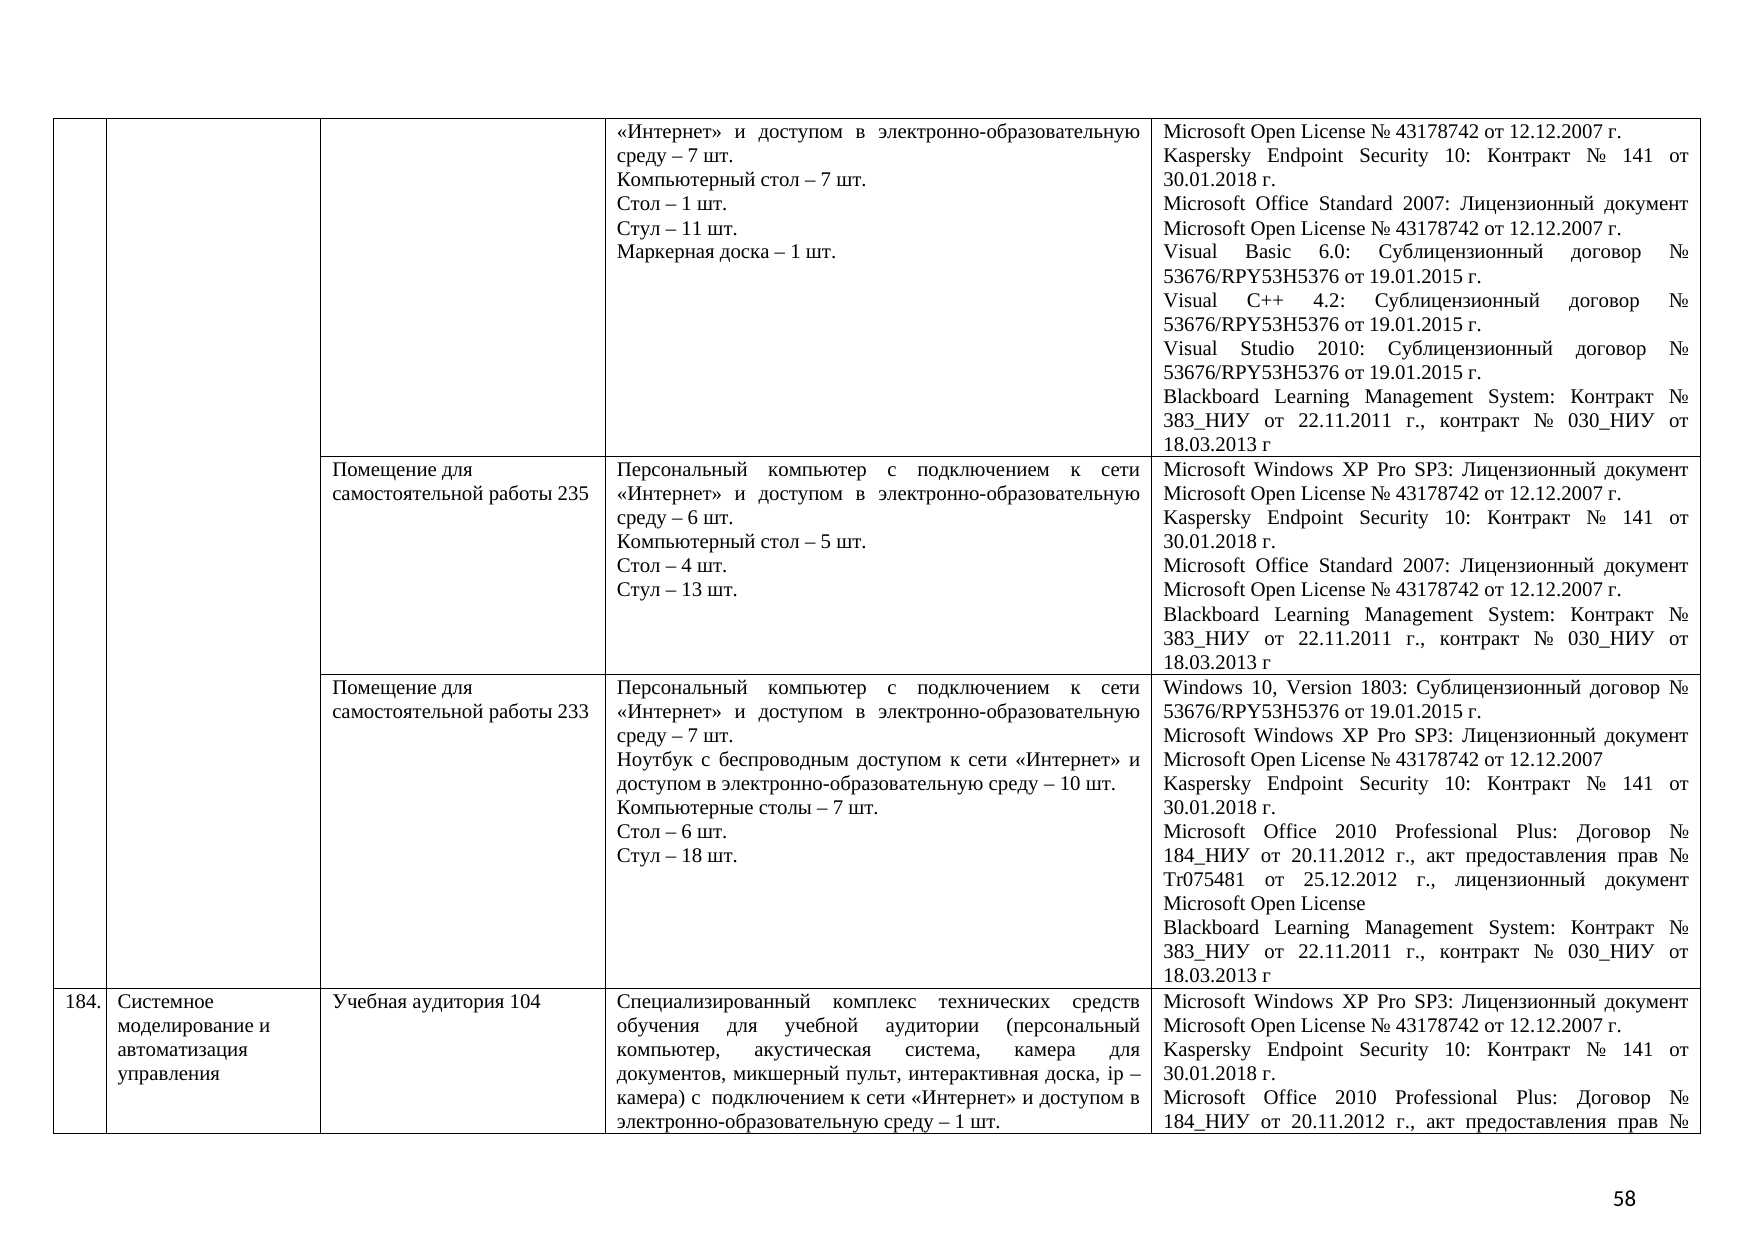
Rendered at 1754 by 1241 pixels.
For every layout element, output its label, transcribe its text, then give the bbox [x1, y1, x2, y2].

table_cell [54, 989, 106, 1133]
table_cell Персональный компьютер с подключением к сети «Интернет» и доступом в электронно-образовательную среду – 7 шт. Ноутбук с беспроводным доступом к сети «Интернет» и доступом в электронно-образовательную среду – 10 шт. Компьютерные столы – 7 шт. Стол – 6 шт. Стул – 18 шт. [606, 675, 1151, 987]
table_cell Помещение для самостоятельной работы 235 [321, 457, 605, 674]
table_cell Помещение для самостоятельной работы 233 [321, 675, 605, 987]
table_cell Microsoft Windows XP Pro SP3: Лицензионный документ Microsoft Open License № 43178742 от 12.12.2007 г. Kaspersky Endpoint Security 10: Контракт № 141 от 30.01.2018 г. Microsoft Office Standard 2007: Лицензионный документ Microsoft Open License № 43178742 от 12.12.2007 г. Blackboard Learning Management System: Контракт № 383_НИУ от 22.11.2011 г., контракт № 030_НИУ от 18.03.2013 г [1152, 457, 1700, 674]
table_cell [107, 989, 320, 1133]
table_cell Персональный компьютер с подключением к сети «Интернет» и доступом в электронно-образовательную среду – 6 шт. Компьютерный стол – 5 шт. Стол – 4 шт. Стул – 13 шт. [606, 457, 1151, 674]
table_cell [1152, 119, 1700, 456]
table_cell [1152, 989, 1700, 1133]
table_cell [321, 119, 605, 456]
table_cell Windows 10, Version 1803: Сублицензионный договор № 53676/RPY53H5376 от 19.01.2015 г. Microsoft Windows XP Pro SP3: Лицензионный документ Microsoft Open License № 43178742 от 12.12.2007 Kaspersky Endpoint Security 10: Контракт № 141 от 30.01.2018 г. Microsoft Office 2010 Professional Plus: Договор № 184_НИУ от 20.11.2012 г., акт предоставления прав № Tr075481 от 25.12.2012 г., лицензионный документ Microsoft Open License Blackboard Learning Management System: Контракт № 383_НИУ от 22.11.2011 г., контракт № 030_НИУ от 18.03.2013 г [1152, 675, 1700, 987]
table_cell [321, 989, 605, 1133]
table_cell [606, 989, 1151, 1133]
